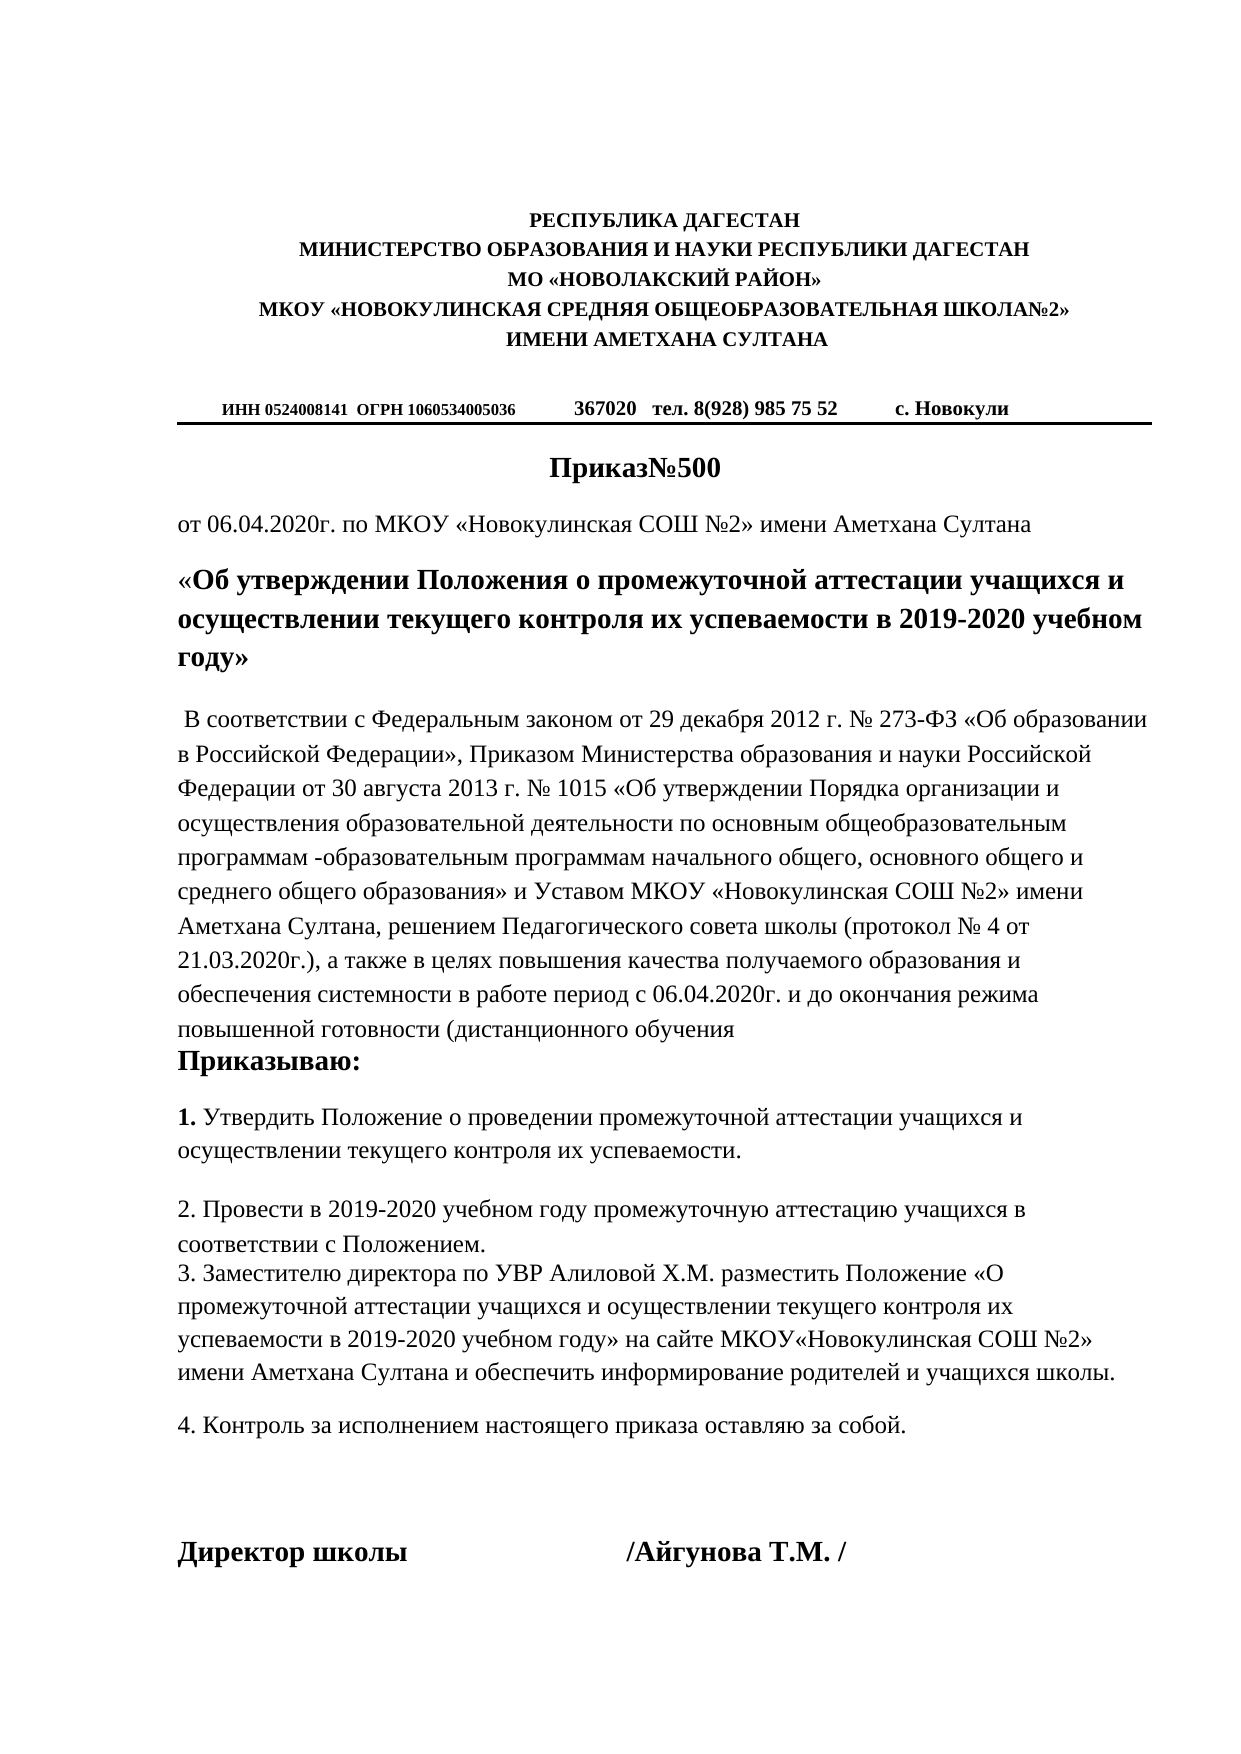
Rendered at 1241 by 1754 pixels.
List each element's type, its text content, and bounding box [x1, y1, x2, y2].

text 2. Провести в 2019-2020 учебном году промежуточную аттестацию учащихся в соответствии с Положением. [177, 1189, 1152, 1258]
text 1. Утвердить Положение о проведении промежуточной аттестации учащихся и осуществлении текущего контроля их успеваемости. [177, 1102, 1152, 1164]
text от 06.04.2020г. по МКОУ «Новокулинская СОШ №2» имени Аметхана Султана [177, 509, 1152, 537]
text Приказ№500 [177, 449, 1152, 484]
text Приказываю: [177, 1043, 1152, 1076]
text В соответствии с Федеральным законом от 29 декабря 2012 г. № 273-ФЗ «Об образовании в Российской Федерации», Приказом Министерства образования и науки Российской Федерации от 30 августа 2013 г. № 1015 «Об утверждении Порядка организации и осуществления образовательной деятельности по основным общеобразовательным программам -образовательным программам начального общего, основного общего и среднего общего образования» и Уставом МКОУ «Новокулинская СОШ №2» имени Аметхана Султана, решением Педагогического совета школы (протокол № 4 от 21.03.2020г.), а также в целях повышения качества получаемого образования и обеспечения системности в работе период с 06.04.2020г. и до окончания режима повышенной готовности (дистанционного обучения [177, 699, 1152, 1043]
text ИНН 0524008141 ОГРН 1060534005036 367020 тел. 8(928) 985 75 52 с. Новокули [177, 396, 1152, 422]
text 4. Контроль за исполнением настоящего приказа оставляю за собой. [177, 1411, 1152, 1439]
text Директор школы /Айгунова Т.М. / [177, 1533, 1152, 1568]
subtitle ИМЕНИ АМЕТХАНА СУЛТАНА [177, 327, 1152, 351]
text МИНИСТЕРСТВО ОБРАЗОВАНИЯ И НАУКИ РЕСПУБЛИКИ ДАГЕСТАН [177, 237, 1152, 261]
text МО «НОВОЛАКСКИЙ РАЙОН» [177, 267, 1152, 291]
text РЕСПУБЛИКА ДАГЕСТАН [177, 15, 1152, 232]
text «Об утверждении Положения о промежуточной аттестации учащихся и осуществлении текущего контроля их успеваемости в 2019-2020 учебном году» [177, 562, 1152, 673]
text 3. Заместителю директора по УВР Алиловой Х.М. разместить Положение «О промежуточной аттестации учащихся и осуществлении текущего контроля их успеваемости в 2019-2020 учебном году» на сайте МКОУ«Новокулинская СОШ №2» имени Аметхана Султана и обеспечить информирование родителей и учащихся школы. [177, 1258, 1152, 1386]
subtitle МКОУ «НОВОКУЛИНСКАЯ СРЕДНЯЯ ОБЩЕОБРАЗОВАТЕЛЬНАЯ ШКОЛА№2» [177, 297, 1152, 321]
